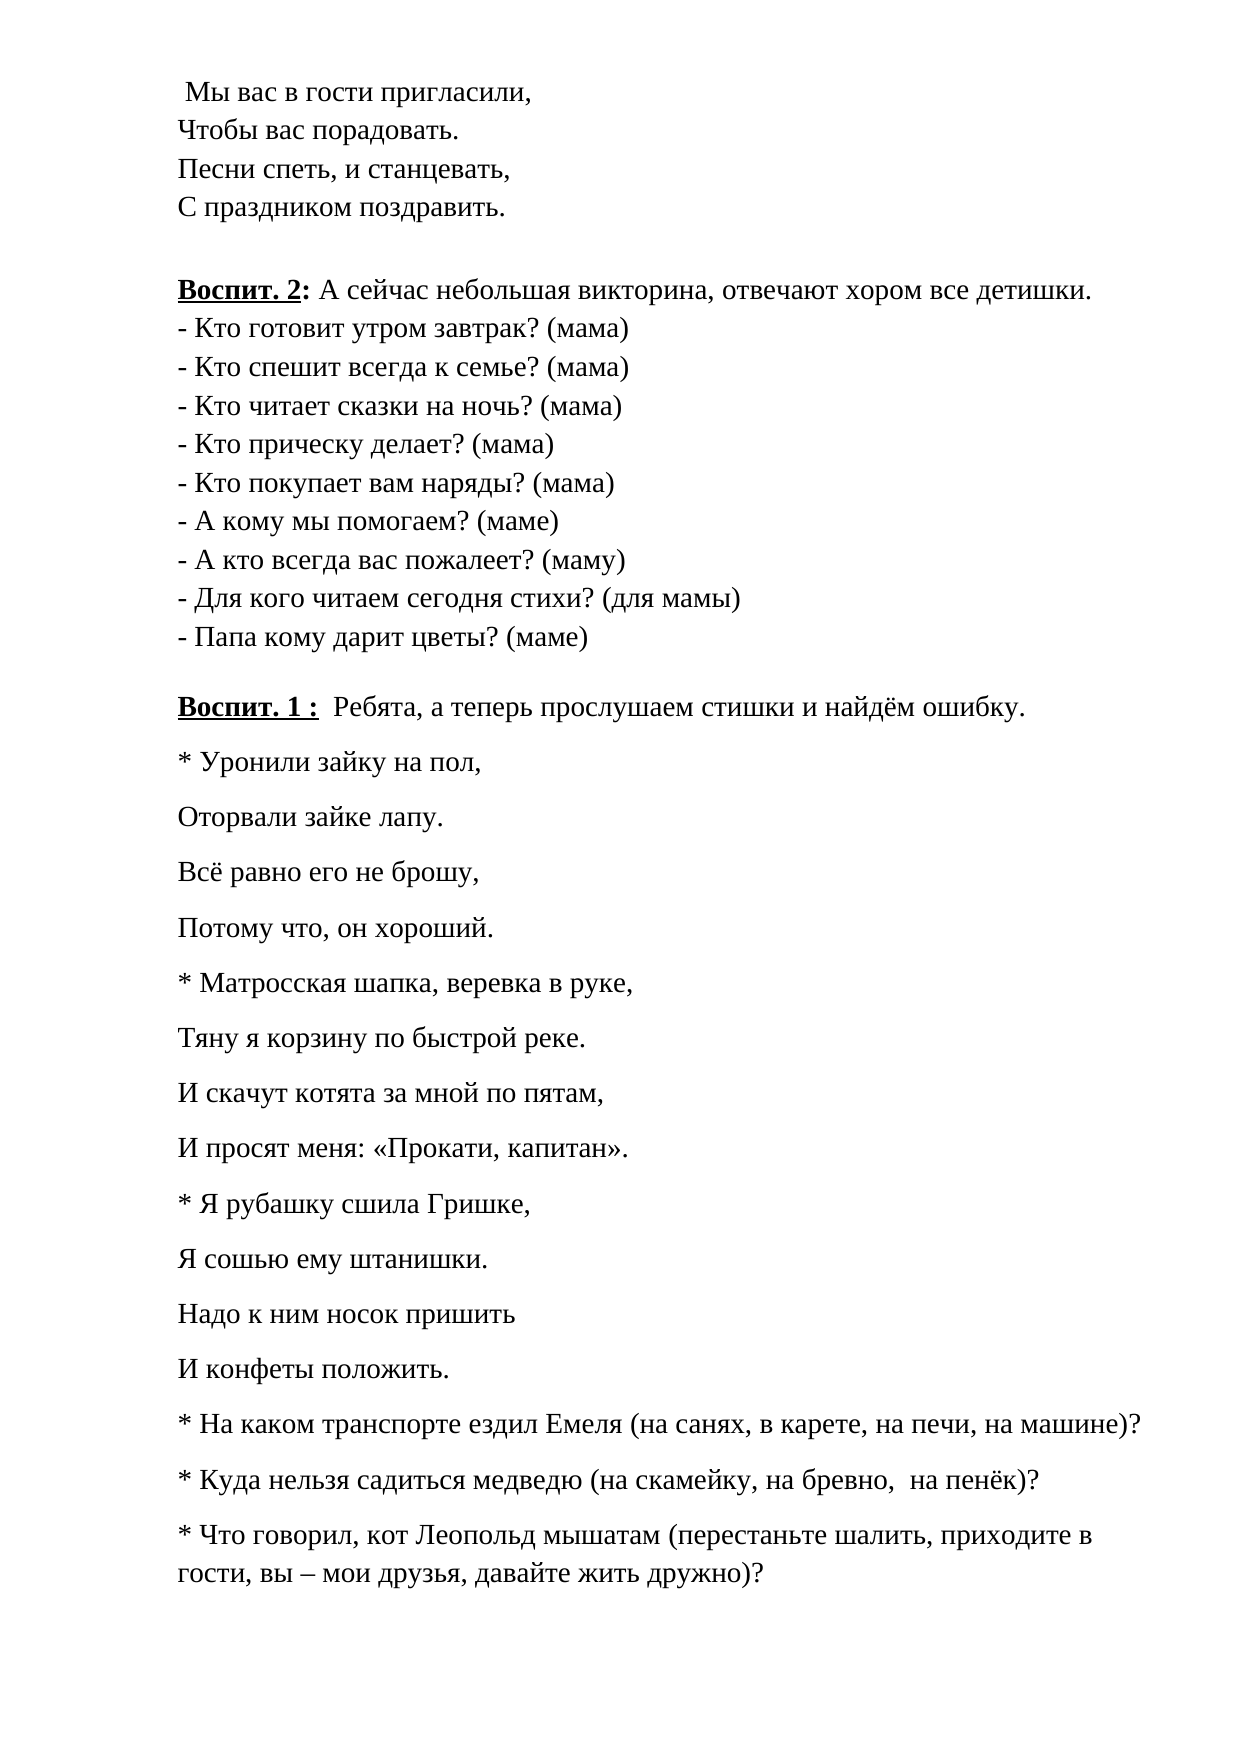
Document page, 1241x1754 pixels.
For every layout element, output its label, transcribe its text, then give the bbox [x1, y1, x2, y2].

text * На каком транспорте ездил Емеля (на санях, в карете, на печи, на машине)? [177, 1407, 1152, 1440]
text Мы вас в гости пригласили, Чтобы вас порадовать. Песни спеть, и станцевать, С праздником поздравить. [177, 74, 1152, 223]
text Всё равно его не брошу, [177, 854, 1152, 888]
text Надо к ним носок пришить [177, 1296, 1152, 1330]
text И конфеты положить. [177, 1351, 1152, 1385]
text Я сошью ему штанишки. [177, 1241, 1152, 1274]
text И просят меня: «Прокати, капитан». [177, 1131, 1152, 1164]
text * Куда нельзя садиться медведю (на скамейку, на бревно, на пенёк)? [177, 1462, 1152, 1495]
text Потому что, он хороший. [177, 910, 1152, 943]
text * Я рубашку сшила Гришке, [177, 1186, 1152, 1219]
text * Матросская шапка, веревка в руке, [177, 965, 1152, 998]
text Тяну я корзину по быстрой реке. [177, 1020, 1152, 1054]
text * Что говорил, кот Леопольд мышатам (перестаньте шалить, приходите в гости, вы – мои друзья, давайте жить дружно)? [177, 1517, 1152, 1589]
text Оторвали зайке лапу. [177, 799, 1152, 833]
text * Уронили зайку на пол, [177, 744, 1152, 778]
text Воспит. 1 : Ребята, а теперь прослушаем стишки и найдём ошибку. [177, 689, 1152, 722]
text И скачут котята за мной по пятам, [177, 1075, 1152, 1109]
text Воспит. 2: А сейчас небольшая викторина, отвечают хором все детишки. - Кто готовит утром завтрак? (мама) - Кто спешит всегда к семье? (мама) - Кто читает сказки на ночь? (мама) - Кто прическу делает? (мама) - Кто покупает вам наряды? (мама) - А кому мы помогаем? (маме) - А кто всегда вас пожалеет? (маму) - Для кого читаем сегодня стихи? (для мамы) - Папа кому дарит цветы? (маме) [177, 272, 1152, 685]
